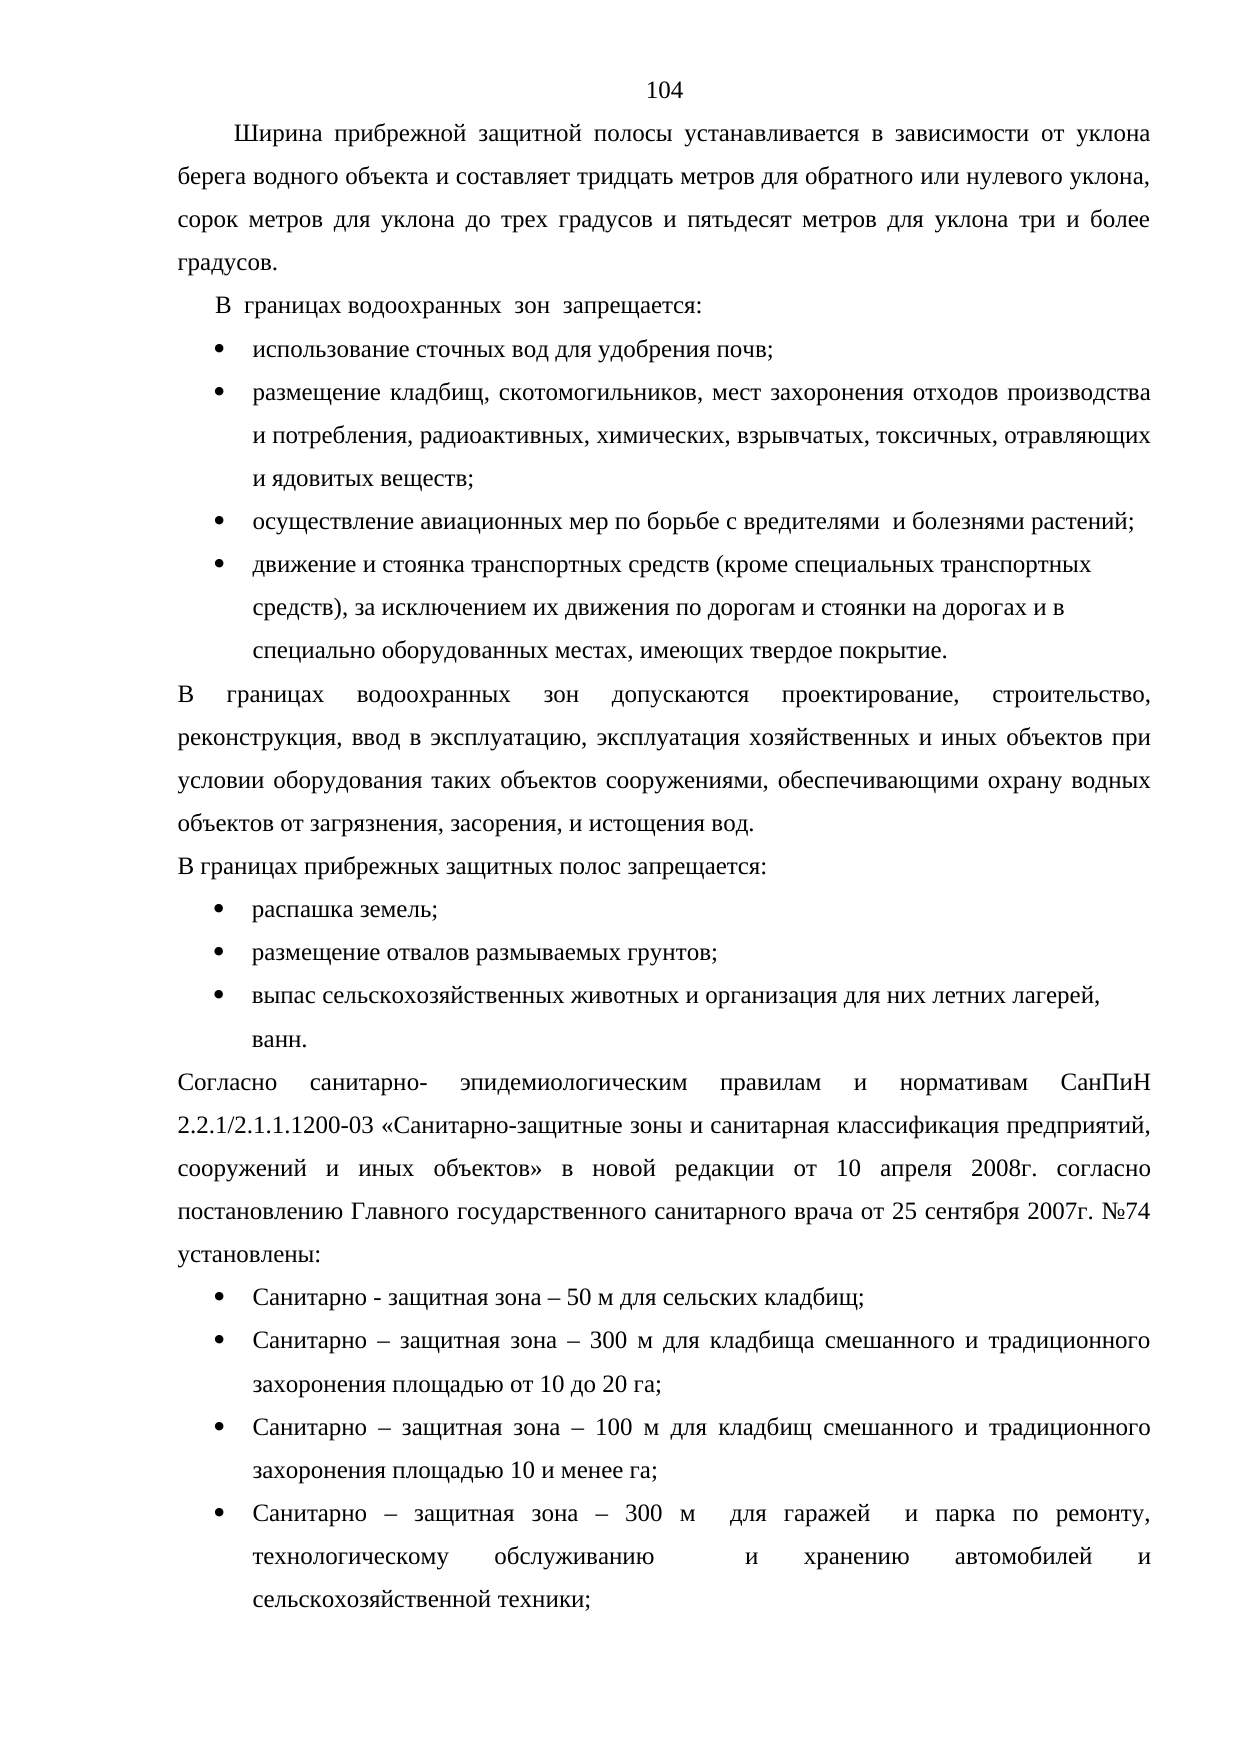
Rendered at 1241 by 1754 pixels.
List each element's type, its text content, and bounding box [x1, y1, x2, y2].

text В границах водоохранных зон допускаются проектирование, строительство, реконструкция, ввод в эксплуатацию, эксплуатация хозяйственных и иных объектов при условии оборудования таких объектов сооружениями, обеспечивающими охрану водных объектов от загрязнения, засорения, и истощения вод. [177, 679, 1152, 837]
list Санитарно – защитная зона – 300 м для гаражей и парка по ремонту, технологическому обслуживанию и хранению автомобилей и сельскохозяйственной техники; [215, 1498, 1152, 1613]
list распашка земель; [214, 894, 1152, 923]
text Согласно санитарно- эпидемиологическим правилам и нормативам СанПиН 2.2.1/2.1.1.1200-03 «Санитарно-защитные зоны и санитарная классификация предприятий, сооружений и иных объектов» в новой редакции от 10 апреля 2008г. согласно постановлению Главного государственного санитарного врача от 25 сентября 2007г. №74 установлены: [177, 1067, 1152, 1268]
list использование сточных вод для удобрения почв; [215, 334, 1152, 362]
list размещение отвалов размываемых грунтов; [214, 937, 1152, 966]
list выпас сельскохозяйственных животных и организация для них летних лагерей, ванн. [214, 981, 1152, 1052]
list Санитарно - защитная зона – 50 м для сельских кладбищ; [215, 1282, 1152, 1311]
list движение и стоянка транспортных средств (кроме специальных транспортных средств), за исключением их движения по дорогам и стоянки на дорогах и в специально оборудованных местах, имеющих твердое покрытие. [215, 549, 1152, 664]
list Санитарно – защитная зона – 300 м для кладбища смешанного и традиционного захоронения площадью от 10 до 20 га; [215, 1326, 1152, 1397]
list Санитарно – защитная зона – 100 м для кладбищ смешанного и традиционного захоронения площадью 10 и менее га; [215, 1412, 1152, 1484]
list осуществление авиационных мер по борьбе с вредителями и болезнями растений; [215, 506, 1152, 535]
list размещение кладбищ, скотомогильников, мест захоронения отходов производства и потребления, радиоактивных, химических, взрывчатых, токсичных, отравляющих и ядовитых веществ; [215, 377, 1152, 492]
text В границах прибрежных защитных полос запрещается: [177, 851, 1152, 880]
text В границах водоохранных зон запрещается: [177, 291, 1152, 319]
text Ширина прибрежной защитной полосы устанавливается в зависимости от уклона берега водного объекта и составляет тридцать метров для обратного или нулевого уклона, сорок метров для уклона до трех градусов и пятьдесят метров для уклона три и более градусов. [177, 118, 1152, 276]
